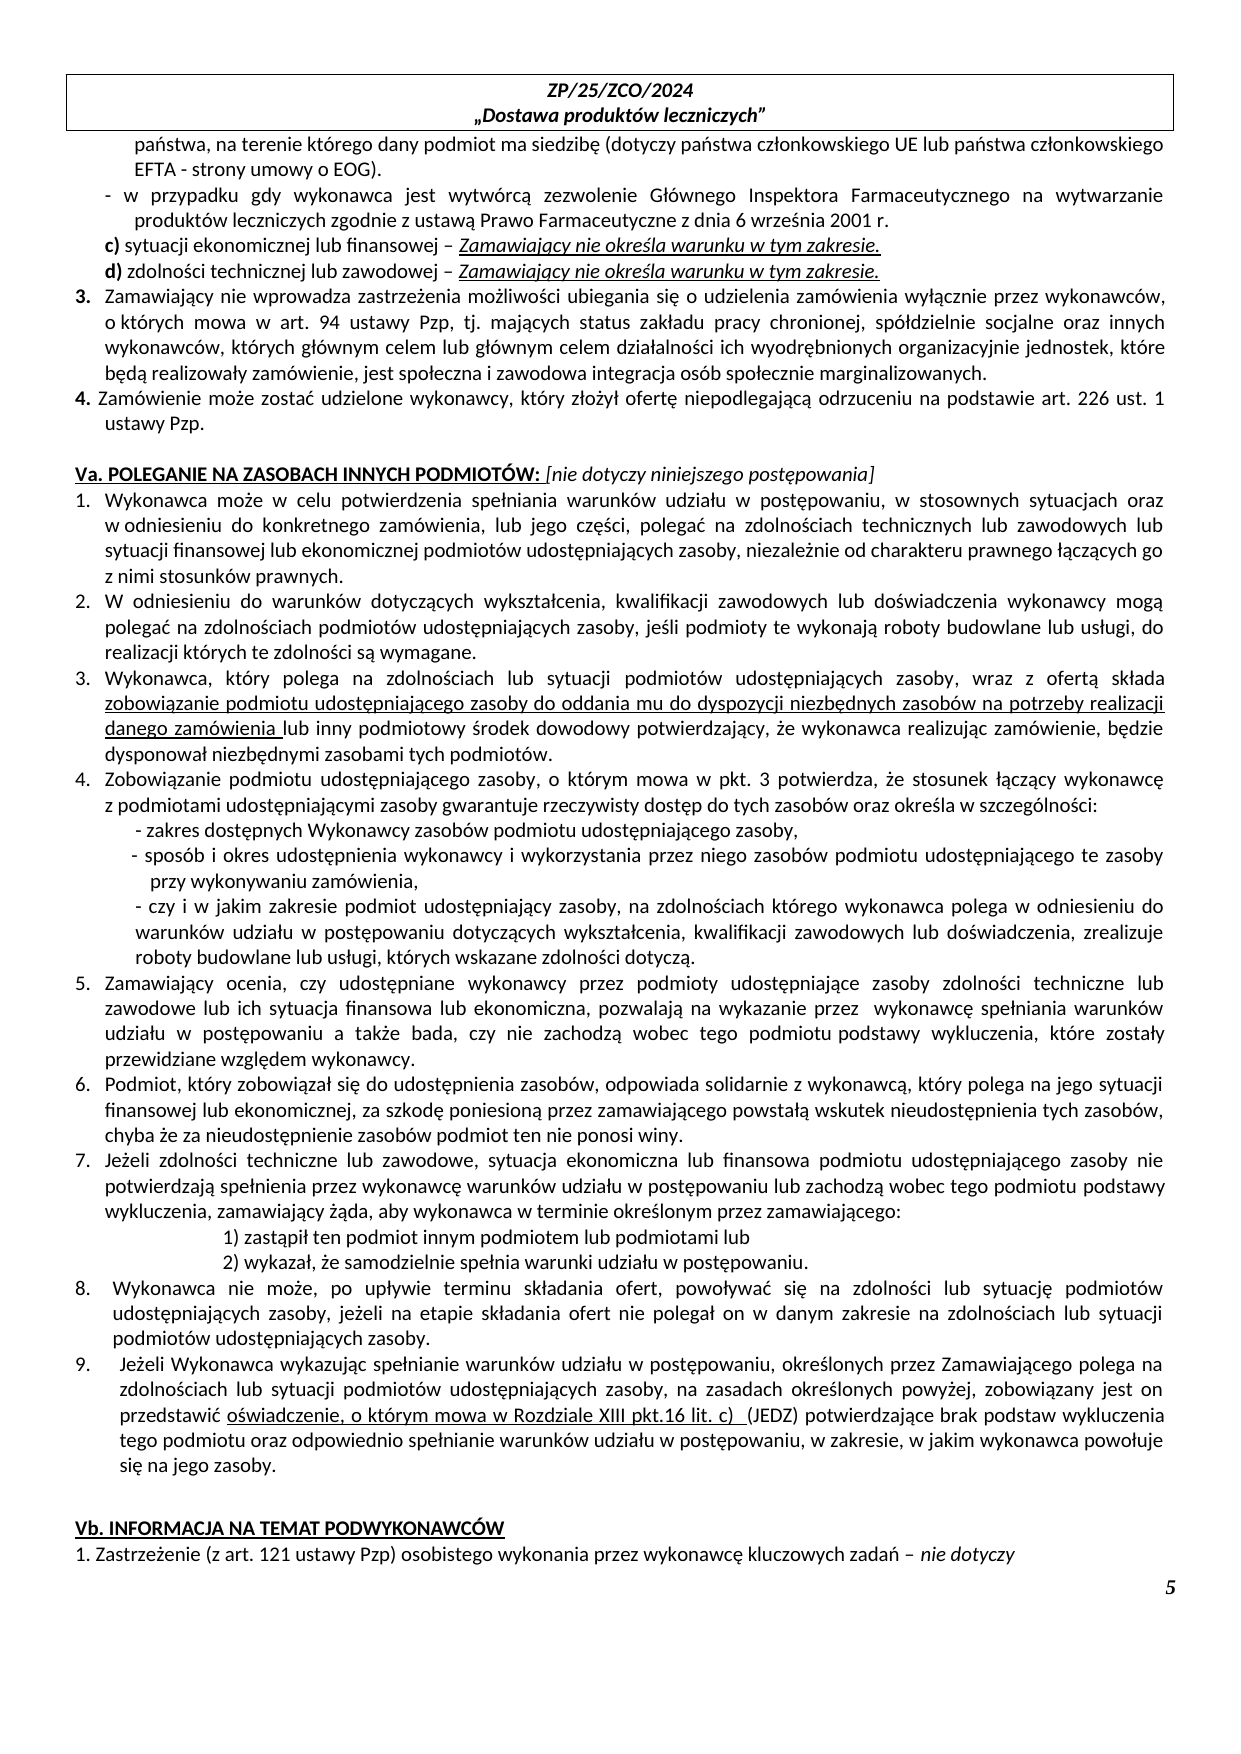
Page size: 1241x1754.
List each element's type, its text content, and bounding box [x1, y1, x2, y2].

text c) sytuacji ekonomicznej lub finansowej – Zamawiający nie określa warunku w tym zakresie. [104, 233, 1165, 258]
list Podmiot, który zobowiązał się do udostępnienia zasobów, odpowiada solidarnie z wykonawcą, który polega na jego sytuacji finansowej lub ekonomicznej, za szkodę poniesioną przez zamawiającego powstałą wskutek nieudostępnienia tych zasobów, chyba że za nieudostępnienie zasobów podmiot ten nie ponosi winy. [75, 1071, 1165, 1148]
text d) zdolności technicznej lub zawodowej – Zamawiający nie określa warunku w tym zakresie. [75, 258, 1165, 283]
text 2) wykazał, że samodzielnie spełnia warunki udziału w postępowaniu. [149, 1249, 1165, 1275]
text - w przypadku gdy wykonawca jest wytwórcą zezwolenie Głównego Inspektora Farmaceutycznego na wytwarzanie produktów leczniczych zgodnie z ustawą Prawo Farmaceutyczne z dnia 6 września 2001 r. [104, 182, 1165, 233]
text - zakres dostępnych Wykonawcy zasobów podmiotu udostępniającego zasoby, [135, 817, 1165, 843]
text Va. POLEGANIE NA ZASOBACH INNYCH PODMIOTÓW: [nie dotyczy niniejszego postępowania] [75, 461, 1165, 487]
list Wykonawca, który polega na zdolnościach lub sytuacji podmiotów udostępniających zasoby, wraz z ofertą składa zobowiązanie podmiotu udostępniającego zasoby do oddania mu do dyspozycji niezbędnych zasobów na potrzeby realizacji danego zamówienia lub inny podmiotowy środek dowodowy potwierdzający, że wykonawca realizując zamówienie, będzie dysponował niezbędnymi zasobami tych podmiotów. [75, 665, 1165, 766]
list Wykonawca może w celu potwierdzenia spełniania warunków udziału w postępowaniu, w stosownych sytuacjach oraz w odniesieniu do konkretnego zamówienia, lub jego części, polegać na zdolnościach technicznych lub zawodowych lub sytuacji finansowej lub ekonomicznej podmiotów udostępniających zasoby, niezależnie od charakteru prawnego łączących go z nimi stosunków prawnych. [75, 487, 1165, 588]
text - czy i w jakim zakresie podmiot udostępniający zasoby, na zdolnościach którego wykonawca polega w odniesieniu do warunków udziału w postępowaniu dotyczących wykształcenia, kwalifikacji zawodowych lub doświadczenia, zrealizuje roboty budowlane lub usługi, których wskazane zdolności dotyczą. [135, 893, 1165, 970]
text 4. Zamówienie może zostać udzielone wykonawcy, który złożył ofertę niepodlegającą odrzuceniu na podstawie art. 226 ust. 1 ustawy Pzp. [75, 385, 1168, 436]
text - sposób i okres udostępnienia wykonawcy i wykorzystania przez niego zasobów podmiotu udostępniającego te zasoby przy wykonywaniu zamówienia, [131, 843, 1165, 893]
subtitle Vb. INFORMACJA NA TEMAT PODWYKONAWCÓW [75, 1516, 1165, 1541]
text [104, 131, 1165, 182]
text 1) zastąpił ten podmiot innym podmiotem lub podmiotami lub [75, 1224, 1165, 1249]
list Jeżeli zdolności techniczne lub zawodowe, sytuacja ekonomiczna lub finansowa podmiotu udostępniającego zasoby nie potwierdzają spełnienia przez wykonawcę warunków udziału w postępowaniu lub zachodzą wobec tego podmiotu podstawy wykluczenia, zamawiający żąda, aby wykonawca w terminie określonym przez zamawiającego: [75, 1148, 1165, 1224]
text 1. Zastrzeżenie (z art. 121 ustawy Pzp) osobistego wykonania przez wykonawcę kluczowych zadań – nie dotyczy [75, 1541, 1165, 1566]
text 3. Zamawiający nie wprowadza zastrzeżenia możliwości ubiegania się o udzielenia zamówienia wyłącznie przez wykonawców, o których mowa w art. 94 ustawy Pzp, tj. mających status zakładu pracy chronionej, spółdzielnie socjalne oraz innych wykonawców, których głównym celem lub głównym celem działalności ich wyodrębnionych organizacyjnie jednostek, które będą realizowały zamówienie, jest społeczna i zawodowa integracja osób społecznie marginalizowanych. [75, 283, 1168, 385]
list Jeżeli Wykonawca wykazując spełnianie warunków udziału w postępowaniu, określonych przez Zamawiającego polega na zdolnościach lub sytuacji podmiotów udostępniających zasoby, na zasadach określonych powyżej, zobowiązany jest on przedstawić oświadczenie, o którym mowa w Rozdziale XIII pkt.16 lit. c) (JEDZ) potwierdzające brak podstaw wykluczenia tego podmiotu oraz odpowiednio spełnianie warunków udziału w postępowaniu, w zakresie, w jakim wykonawca powołuje się na jego zasoby. [75, 1351, 1165, 1478]
list Wykonawca nie może, po upływie terminu składania ofert, powoływać się na zdolności lub sytuację podmiotów udostępniających zasoby, jeżeli na etapie składania ofert nie polegał on w danym zakresie na zdolnościach lub sytuacji podmiotów udostępniających zasoby. [75, 1275, 1165, 1351]
list Zobowiązanie podmiotu udostępniającego zasoby, o którym mowa w pkt. 3 potwierdza, że stosunek łączący wykonawcę z podmiotami udostępniającymi zasoby gwarantuje rzeczywisty dostęp do tych zasobów oraz określa w szczególności: [75, 766, 1165, 817]
list W odniesieniu do warunków dotyczących wykształcenia, kwalifikacji zawodowych lub doświadczenia wykonawcy mogą polegać na zdolnościach podmiotów udostępniających zasoby, jeśli podmioty te wykonają roboty budowlane lub usługi, do realizacji których te zdolności są wymagane. [75, 588, 1165, 665]
list Zamawiający ocenia, czy udostępniane wykonawcy przez podmioty udostępniające zasoby zdolności techniczne lub zawodowe lub ich sytuacja finansowa lub ekonomiczna, pozwalają na wykazanie przez wykonawcę spełniania warunków udziału w postępowaniu a także bada, czy nie zachodzą wobec tego podmiotu podstawy wykluczenia, które zostały przewidziane względem wykonawcy. [75, 970, 1165, 1071]
